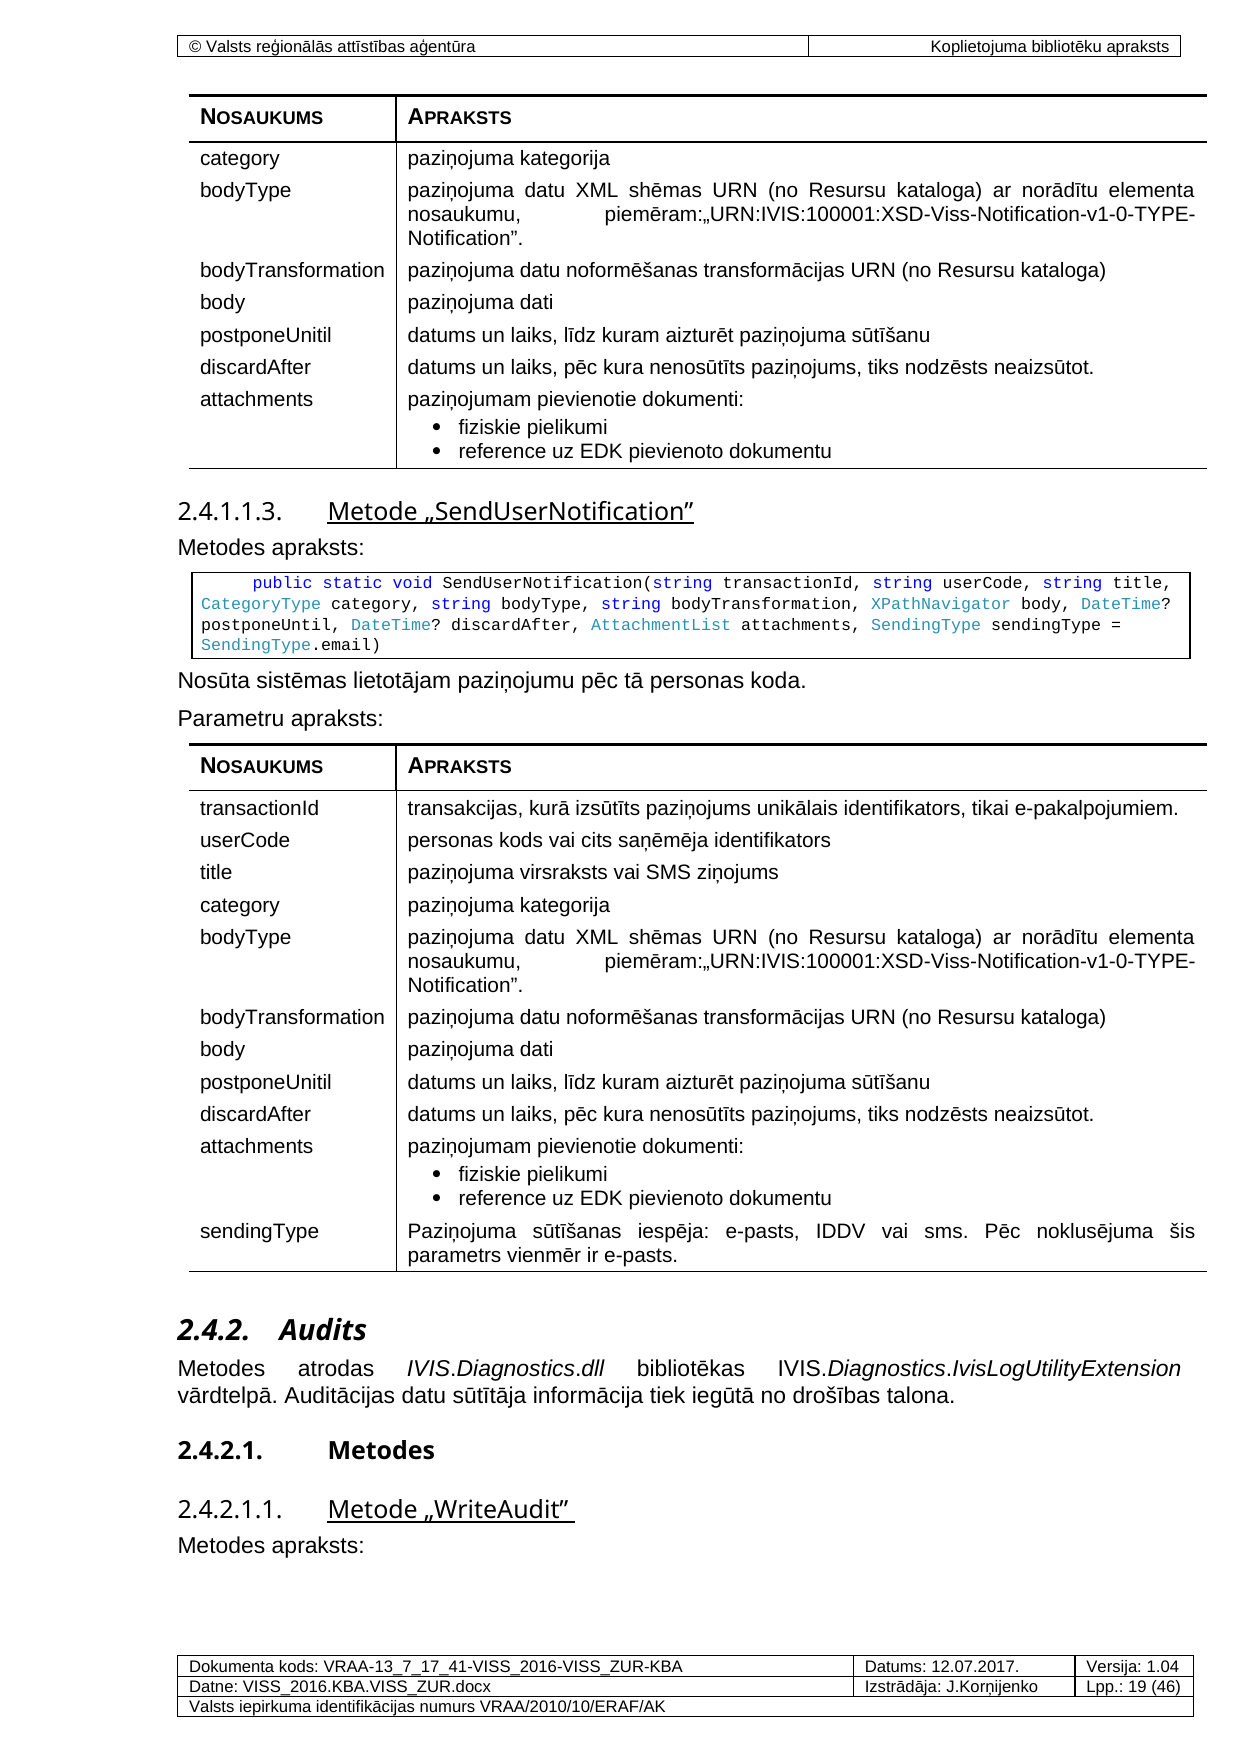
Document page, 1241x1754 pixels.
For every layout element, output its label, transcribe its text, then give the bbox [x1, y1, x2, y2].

text Metodes atrodas IVIS.Diagnostics.dll bibliotēkas IVIS.Diagnostics.IvisLogUtilityExtension vārdtelpā. Auditācijas datu sūtītāja informācija tiek iegūtā no drošības talona. [177, 1355, 1181, 1408]
table_cell body [189, 1033, 396, 1065]
table_cell discardAfter [189, 351, 396, 383]
table_cell category [189, 143, 396, 173]
table_header Nosaukums [189, 97, 395, 141]
table_cell title [189, 856, 396, 888]
text Metodes apraksts: [177, 1532, 1181, 1559]
table_cell bodyTransformation [189, 254, 396, 286]
table_cell userCode [189, 824, 396, 856]
subtitle Audits [177, 1309, 1181, 1349]
table_cell personas kods vai cits saņēmēja identifikators [397, 824, 1207, 856]
subtitle Metode „WriteAudit” [177, 1492, 1181, 1526]
table_cell bodyTransformation [189, 1001, 396, 1033]
table_cell paziņojuma dati [397, 1033, 1207, 1065]
subtitle Metodes [177, 1433, 1181, 1467]
table_cell attachments [189, 1130, 396, 1214]
table_header Apraksts [397, 97, 1207, 141]
table_cell paziņojuma datu noformēšanas transformācijas URN (no Resursu kataloga) [397, 254, 1207, 286]
table_cell paziņojuma datu noformēšanas transformācijas URN (no Resursu kataloga) [397, 1001, 1207, 1033]
text public static void SendUserNotification(string transactionId, string userCode, string title, CategoryType category, string bodyType, string bodyTransformation, XPathNavigator body, DateTime? postponeUntil, DateTime? discardAfter, AttachmentList attachments, SendingType sendingType = SendingType.email) [193, 573, 1189, 658]
table_cell category [189, 888, 396, 921]
table_cell paziņojuma datu XML shēmas URN (no Resursu kataloga) ar norādītu elementa nosaukumu, piemēram:„URN:IVIS:100001:XSD-Viss-Notification-v1-0-TYPE-Notification”. [397, 174, 1207, 254]
table_cell transakcijas, kurā izsūtīts paziņojums unikālais identifikators, tikai e-pakalpojumiem. [397, 791, 1207, 824]
subtitle Metode „SendUserNotification” [177, 493, 1181, 527]
table_cell bodyType [189, 921, 396, 1001]
text Metodes apraksts: [177, 534, 1181, 560]
table_cell paziņojumam pievienotie dokumenti: fiziskie pielikumi reference uz EDK pievienoto dokumentu [397, 1130, 1207, 1214]
text Parametru apraksts: [177, 705, 1181, 731]
table_cell datums un laiks, līdz kuram aizturēt paziņojuma sūtīšanu [397, 318, 1207, 351]
table_cell discardAfter [189, 1098, 396, 1130]
table_cell body [189, 286, 396, 318]
table_cell paziņojuma virsraksts vai SMS ziņojums [397, 856, 1207, 888]
table_header Nosaukums [189, 746, 395, 790]
table_cell bodyType [189, 174, 396, 254]
table_cell datums un laiks, līdz kuram aizturēt paziņojuma sūtīšanu [397, 1065, 1207, 1098]
table_cell transactionId [189, 791, 396, 824]
table_cell attachments [189, 383, 396, 467]
text Nosūta sistēmas lietotājam paziņojumu pēc tā personas koda. [177, 667, 1181, 693]
table_cell paziņojumam pievienotie dokumenti: fiziskie pielikumi reference uz EDK pievienoto dokumentu [397, 383, 1207, 467]
table_cell paziņojuma kategorija [397, 888, 1207, 921]
table_cell Paziņojuma sūtīšanas iespēja: e-pasts, IDDV vai sms. Pēc noklusējuma šis parametrs vienmēr ir e-pasts. [397, 1215, 1207, 1271]
table_cell postponeUnitil [189, 318, 396, 351]
table_cell paziņojuma datu XML shēmas URN (no Resursu kataloga) ar norādītu elementa nosaukumu, piemēram:„URN:IVIS:100001:XSD-Viss-Notification-v1-0-TYPE-Notification”. [397, 921, 1207, 1001]
table_cell postponeUnitil [189, 1065, 396, 1098]
table_cell paziņojuma dati [397, 286, 1207, 318]
table_cell paziņojuma kategorija [397, 143, 1207, 173]
table_cell sendingType [189, 1215, 396, 1271]
table_cell datums un laiks, pēc kura nenosūtīts paziņojums, tiks nodzēsts neaizsūtot. [397, 1098, 1207, 1130]
table_header Apraksts [397, 746, 1207, 790]
table_cell datums un laiks, pēc kura nenosūtīts paziņojums, tiks nodzēsts neaizsūtot. [397, 351, 1207, 383]
